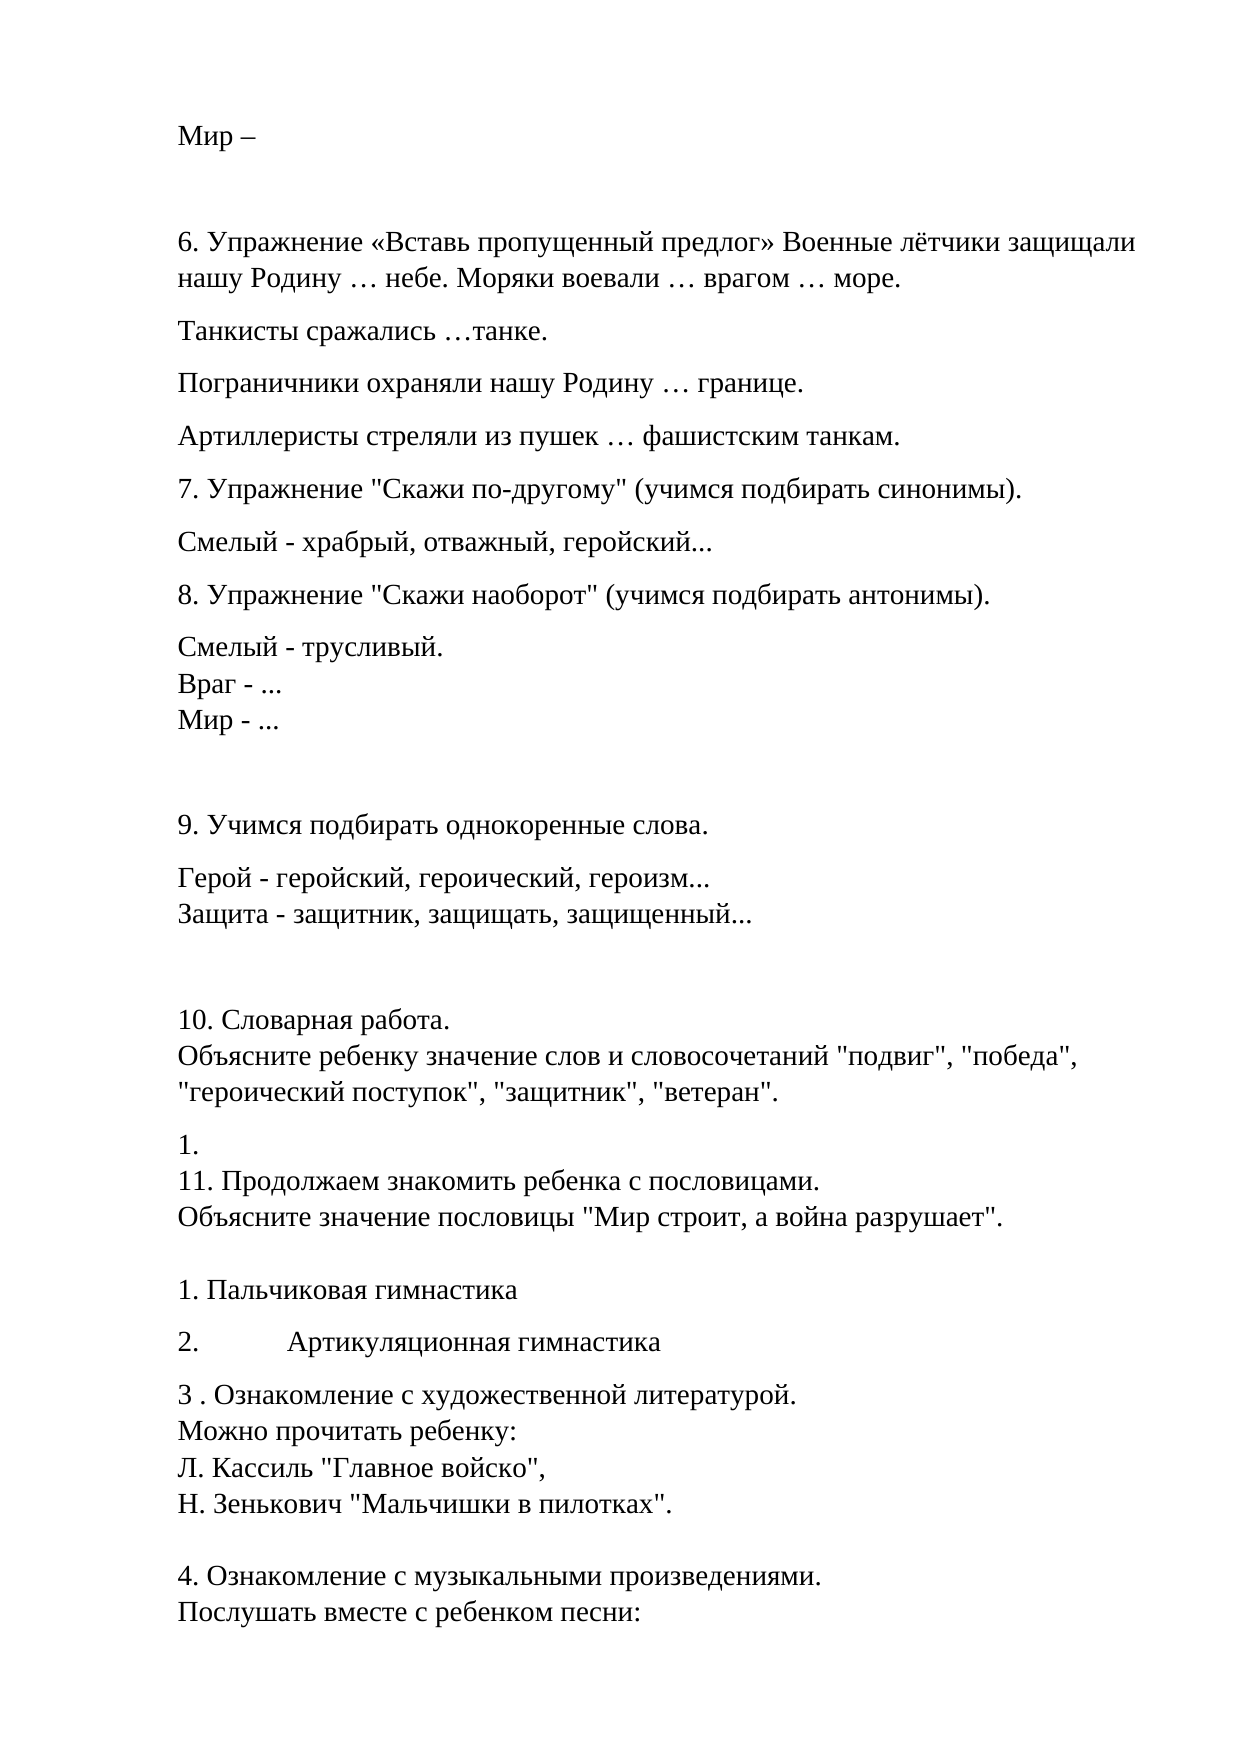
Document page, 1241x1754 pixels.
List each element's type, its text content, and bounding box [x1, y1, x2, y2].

text 6. Упражнение «Вставь пропущенный предлог» Военные лётчики защищали нашу Родину … небе. Моряки воевали … врагом … море. [177, 224, 1152, 293]
text Смелый - храбрый, отважный, геройский... [177, 524, 1152, 557]
text Танкисты сражались …танке. [177, 313, 1152, 346]
text Артиллеристы стреляли из пушек … фашистским танкам. [177, 418, 1152, 452]
text 8. Упражнение "Скажи наоборот" (учимся подбирать антонимы). [177, 577, 1152, 610]
text 1. 11. Продолжаем знакомить ребенка с пословицами. Объясните значение пословицы "Мир строит, а война разрушает". 1. Пальчиковая гимнастика [177, 1127, 1152, 1305]
text Смелый - трусливый. Враг - ... Мир - ... [177, 629, 1152, 735]
text 2. Артикуляционная гимнастика [177, 1324, 1152, 1358]
text Пограничники охраняли нашу Родину … границе. [177, 366, 1152, 399]
text 9. Учимся подбирать однокоренные слова. [177, 807, 1152, 841]
text 10. Словарная работа. Объясните ребенку значение слов и словосочетаний "подвиг", "победа", "героический поступок", "защитник", "ветеран". [177, 1002, 1152, 1108]
text Герой - геройский, героический, героизм... Защита - защитник, защищать, защищенный... [177, 860, 1152, 930]
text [177, 1377, 1152, 1628]
text 7. Упражнение "Скажи по-другому" (учимся подбирать синонимы). [177, 471, 1152, 505]
text Мир – [177, 118, 1152, 152]
